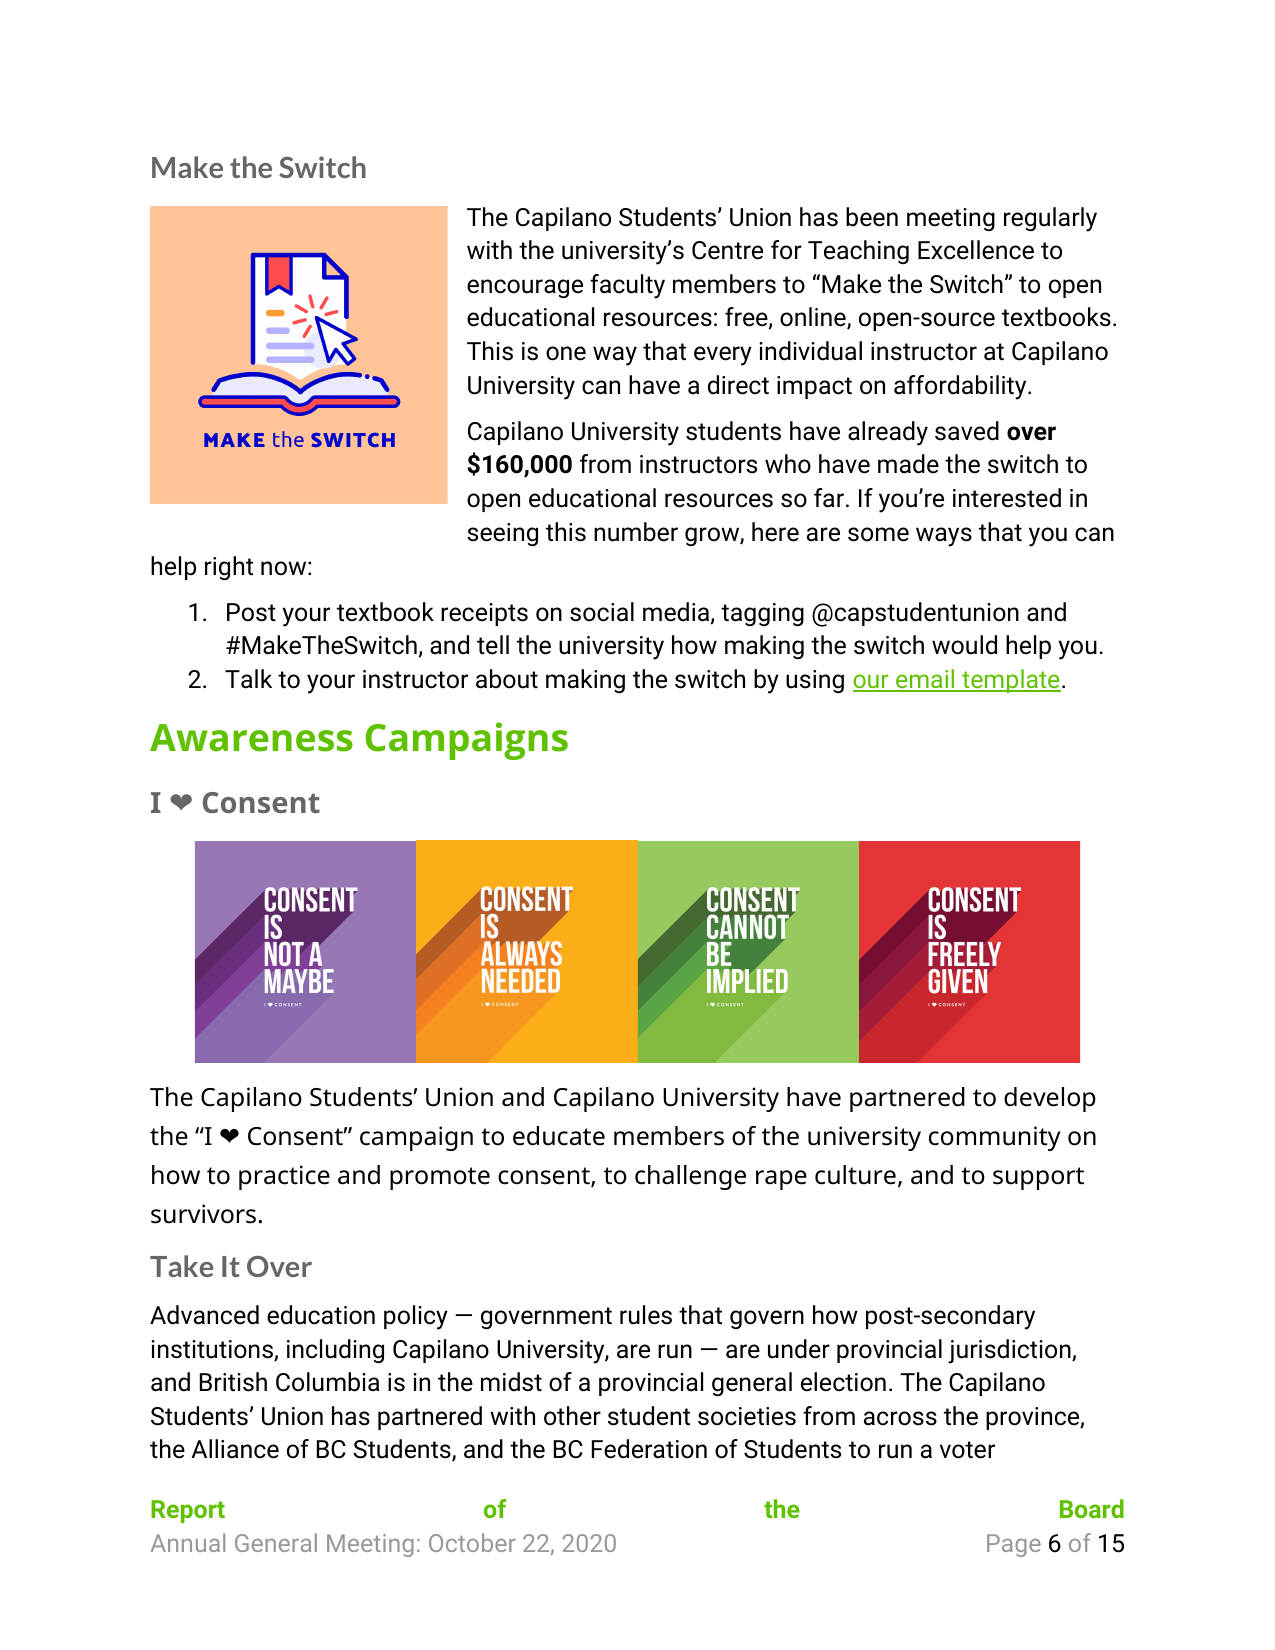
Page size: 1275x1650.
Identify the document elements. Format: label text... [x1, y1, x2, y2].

list Talk to your instructor about making the switch by using our email template. [187, 665, 1125, 694]
picture [194, 840, 1081, 1063]
picture [150, 206, 448, 504]
list Post your textbook receipts on social media, tagging @capstudentunion and #MakeTheSwitch, and tell the university how making the switch would help you. [187, 598, 1125, 661]
subtitle Take It Over [150, 1248, 1125, 1283]
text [150, 1301, 1125, 1465]
text The Capilano Students’ Union and Capilano University have partnered to develop the “I ❤ Consent” campaign to educate members of the university community on how to practice and promote consent, to challenge rape culture, and to support survivors. [150, 1079, 1125, 1231]
text Capilano University students have already saved over $160,000 from instructors who have made the switch to open educational resources so far. If you’re interested in seeing this number grow, here are some ways that you can help right now: [150, 417, 1125, 581]
subtitle Awareness Campaigns [150, 711, 1125, 762]
subtitle Make the Switch [150, 150, 1125, 185]
subtitle I ❤ Consent [150, 782, 1125, 822]
text The Capilano Students’ Union has been meeting regularly with the university’s Centre for Teaching Excellence to encourage faculty members to “Make the Switch” to open educational resources: free, online, open-source textbooks. This is one way that every individual instructor at Capilano University can have a direct impact on affordability. [150, 203, 1125, 400]
